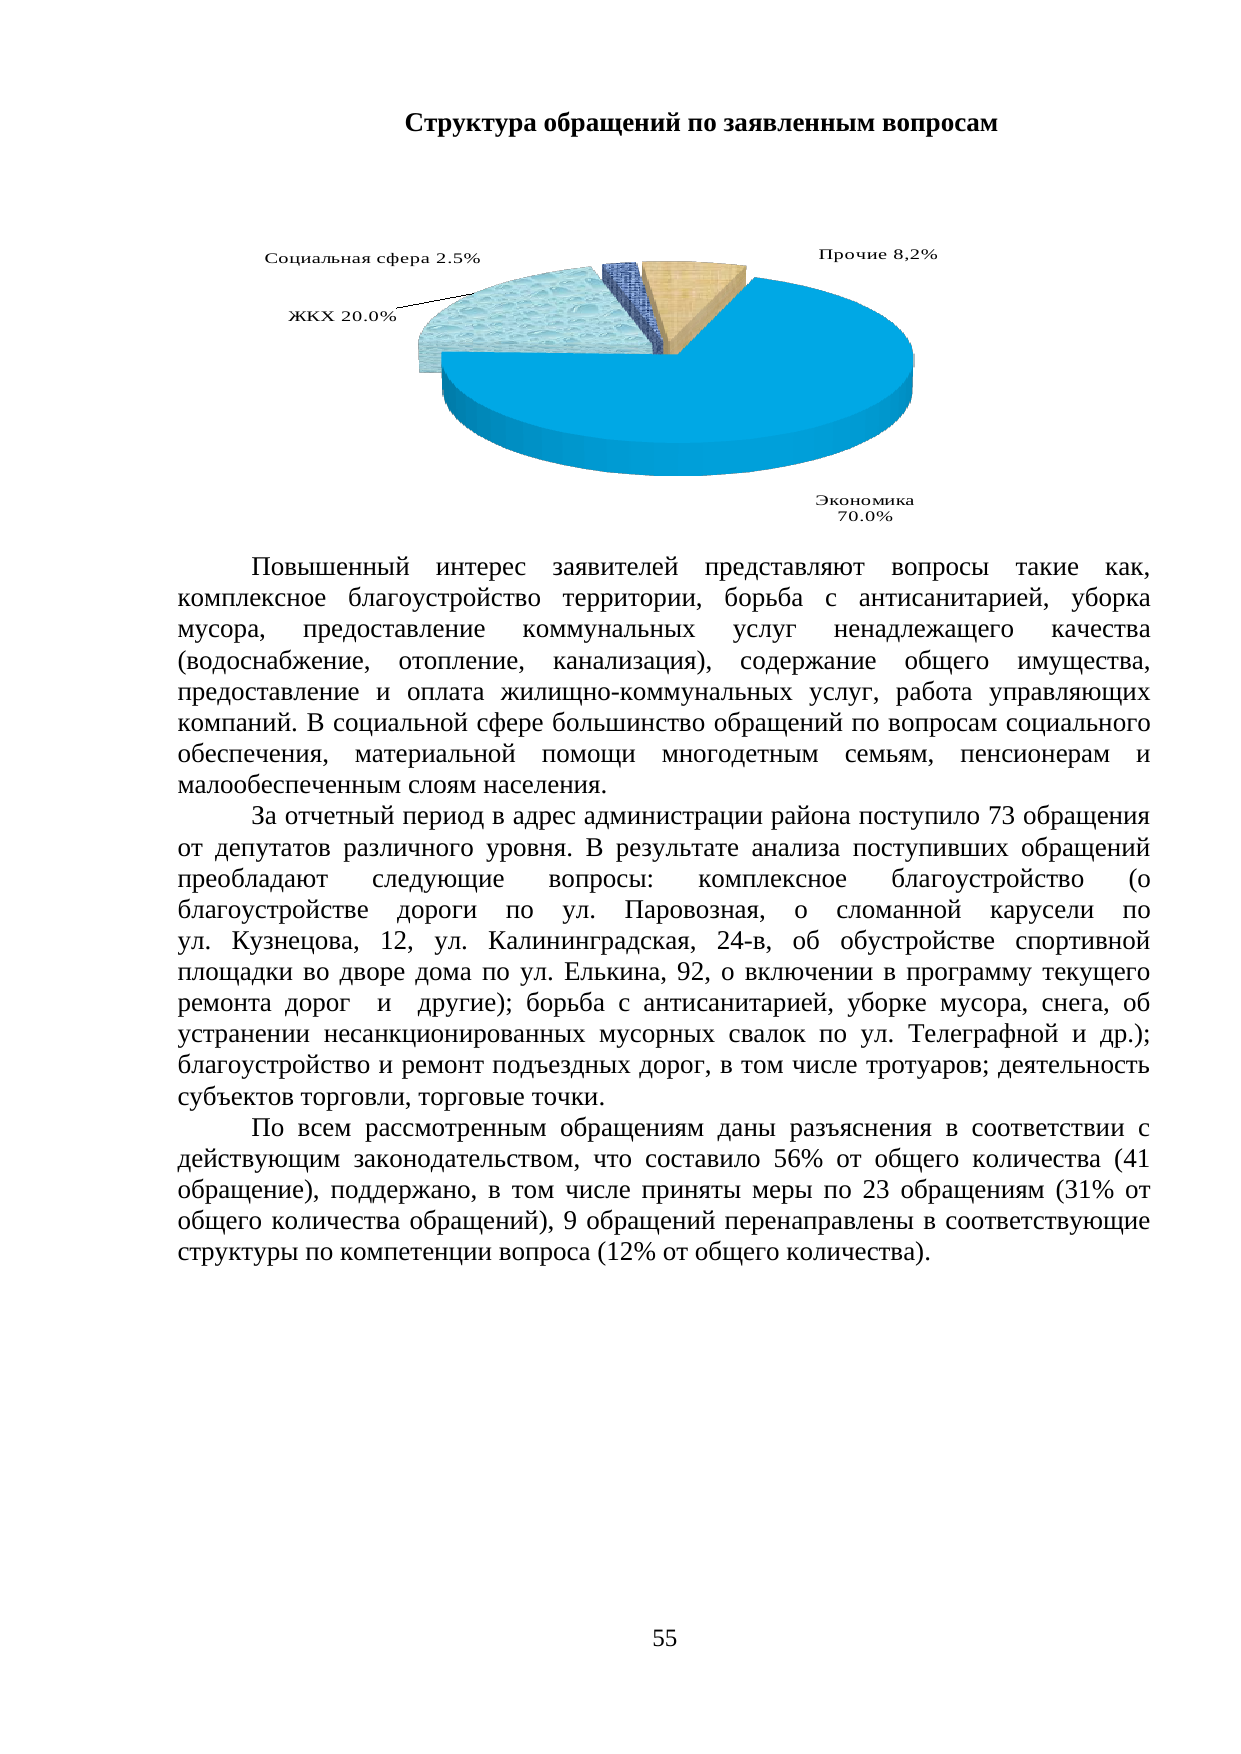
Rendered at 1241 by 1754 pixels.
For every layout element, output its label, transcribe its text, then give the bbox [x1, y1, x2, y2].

text По всем рассмотренным обращениям даны разъяснения в соответствии с действующим законодательством, что составило 56% от общего количества (41 обращение), поддержано, в том числе приняты меры по 23 обращениям (31% от общего количества обращений), 9 обращений перенаправлены в соответствующие структуры по компетенции вопроса (12% от общего количества). [177, 1111, 1152, 1267]
text Повышенный интерес заявителей представляют вопросы такие как, комплексное благоустройство территории, борьба с антисанитарией, уборка мусора, предоставление коммунальных услуг ненадлежащего качества (водоснабжение, отопление, канализация), содержание общего имущества, предоставление и оплата жилищно-коммунальных услуг, работа управляющих компаний. В социальной сфере большинство обращений по вопросам социального обеспечения, материальной помощи многодетным семьям, пенсионерам и малообеспеченным слоям населения. [177, 550, 1152, 799]
text Структура обращений по заявленным вопросам [177, 106, 1152, 137]
picture [419, 262, 746, 372]
text За отчетный период в адрес администрации района поступило 73 обращения от депутатов различного уровня. В результате анализа поступивших обращений преобладают следующие вопросы: комплексное благоустройство (о благоустройстве дороги по ул. Паровозная, о сломанной карусели по ул. Кузнецова, 12, ул. Калининградская, 24-в, об обустройстве спортивной площадки во дворе дома по ул. Елькина, 92, о включении в программу текущего ремонта дорог и другие); борьба с антисанитарией, уборке мусора, снега, об устранении несанкционированных мусорных свалок по ул. Телеграфной и др.); благоустройство и ремонт подъездных дорог, в том числе тротуаров; деятельность субъектов торговли, торговые точки. [177, 799, 1152, 1111]
